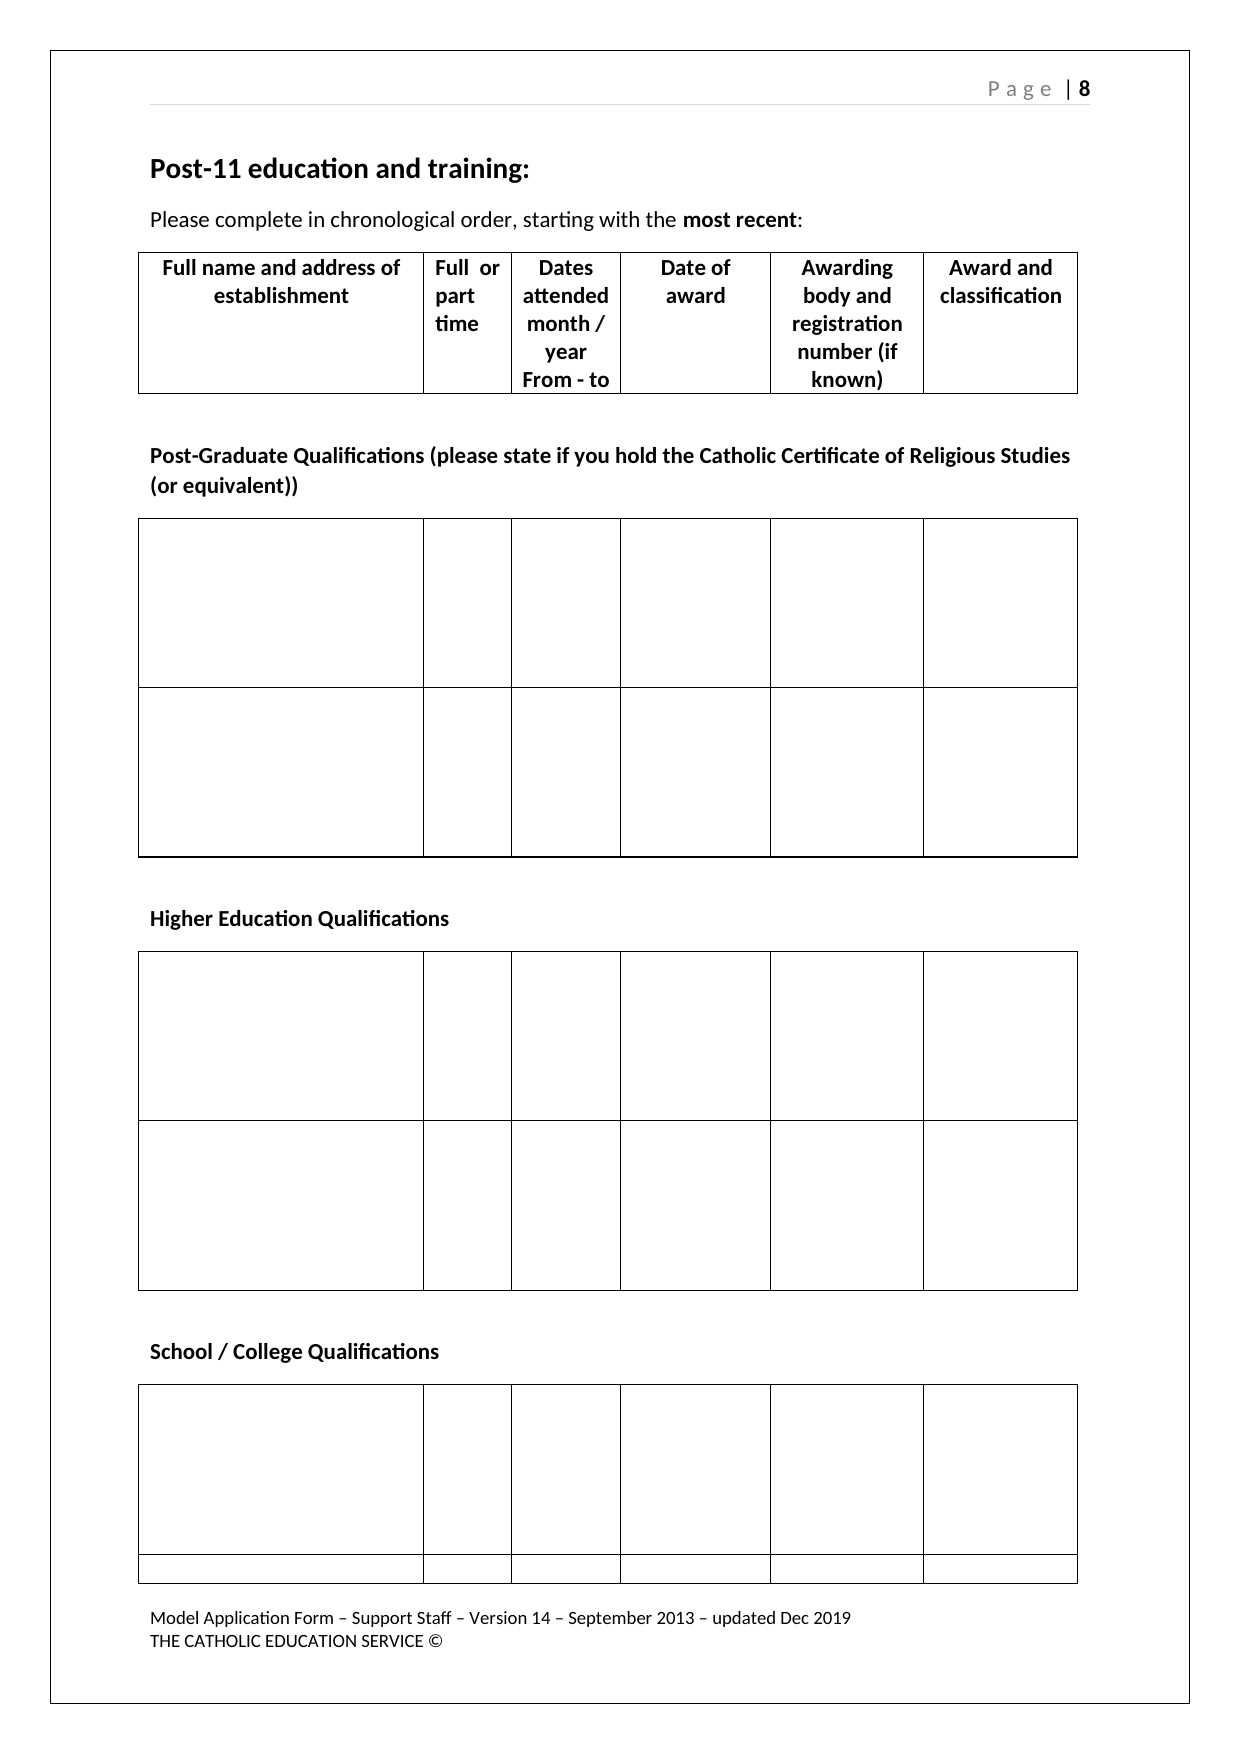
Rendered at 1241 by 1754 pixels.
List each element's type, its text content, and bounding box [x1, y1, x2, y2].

table_header [424, 1385, 511, 1553]
table_header Full name and address of establishment [139, 253, 423, 393]
text Higher Education Qualifications [150, 904, 1090, 932]
table_header [139, 1385, 423, 1553]
table_header [424, 952, 511, 1120]
table_header [924, 952, 1077, 1120]
table_cell [771, 688, 923, 856]
table_header Dates attended month / year From - to [512, 253, 620, 393]
table_cell [771, 1121, 923, 1289]
table_header [512, 519, 620, 687]
table_header [139, 519, 423, 687]
table_cell [621, 688, 770, 856]
table_header Awarding body and registration number (if known) [771, 253, 923, 393]
table_cell [771, 1555, 923, 1583]
table_header [621, 1385, 770, 1553]
table_cell [512, 1555, 620, 1583]
table_header Full or part time [424, 253, 511, 393]
table_header [512, 1385, 620, 1553]
table_header [924, 519, 1077, 687]
table_header [621, 519, 770, 687]
table_header [771, 1385, 923, 1553]
table_header [139, 952, 423, 1120]
table_header [512, 952, 620, 1120]
table_cell [924, 688, 1077, 856]
text Post-Graduate Qualifications (please state if you hold the Catholic Certificate of Religious Studies (or equivalent)) [150, 441, 1090, 499]
table_cell [512, 688, 620, 856]
table_cell [424, 688, 511, 856]
table_header Date of award [621, 253, 770, 393]
text Post-11 education and training: [150, 150, 1090, 186]
table_header [771, 952, 923, 1120]
table_cell [621, 1555, 770, 1583]
table_cell [424, 1121, 511, 1289]
table_header [924, 1385, 1077, 1553]
table_cell [512, 1121, 620, 1289]
table_cell [139, 1555, 423, 1583]
table_cell [924, 1121, 1077, 1289]
text School / College Qualifications [150, 1337, 1090, 1366]
table_cell [424, 1555, 511, 1583]
table_header [621, 952, 770, 1120]
table_header [771, 519, 923, 687]
table_cell [621, 1121, 770, 1289]
table_header Award and classification [924, 253, 1077, 393]
table_header [424, 519, 511, 687]
table_cell [139, 1121, 423, 1289]
table_cell [924, 1555, 1077, 1583]
text Please complete in chronological order, starting with the most recent: [150, 205, 1090, 233]
table_cell [139, 688, 423, 856]
